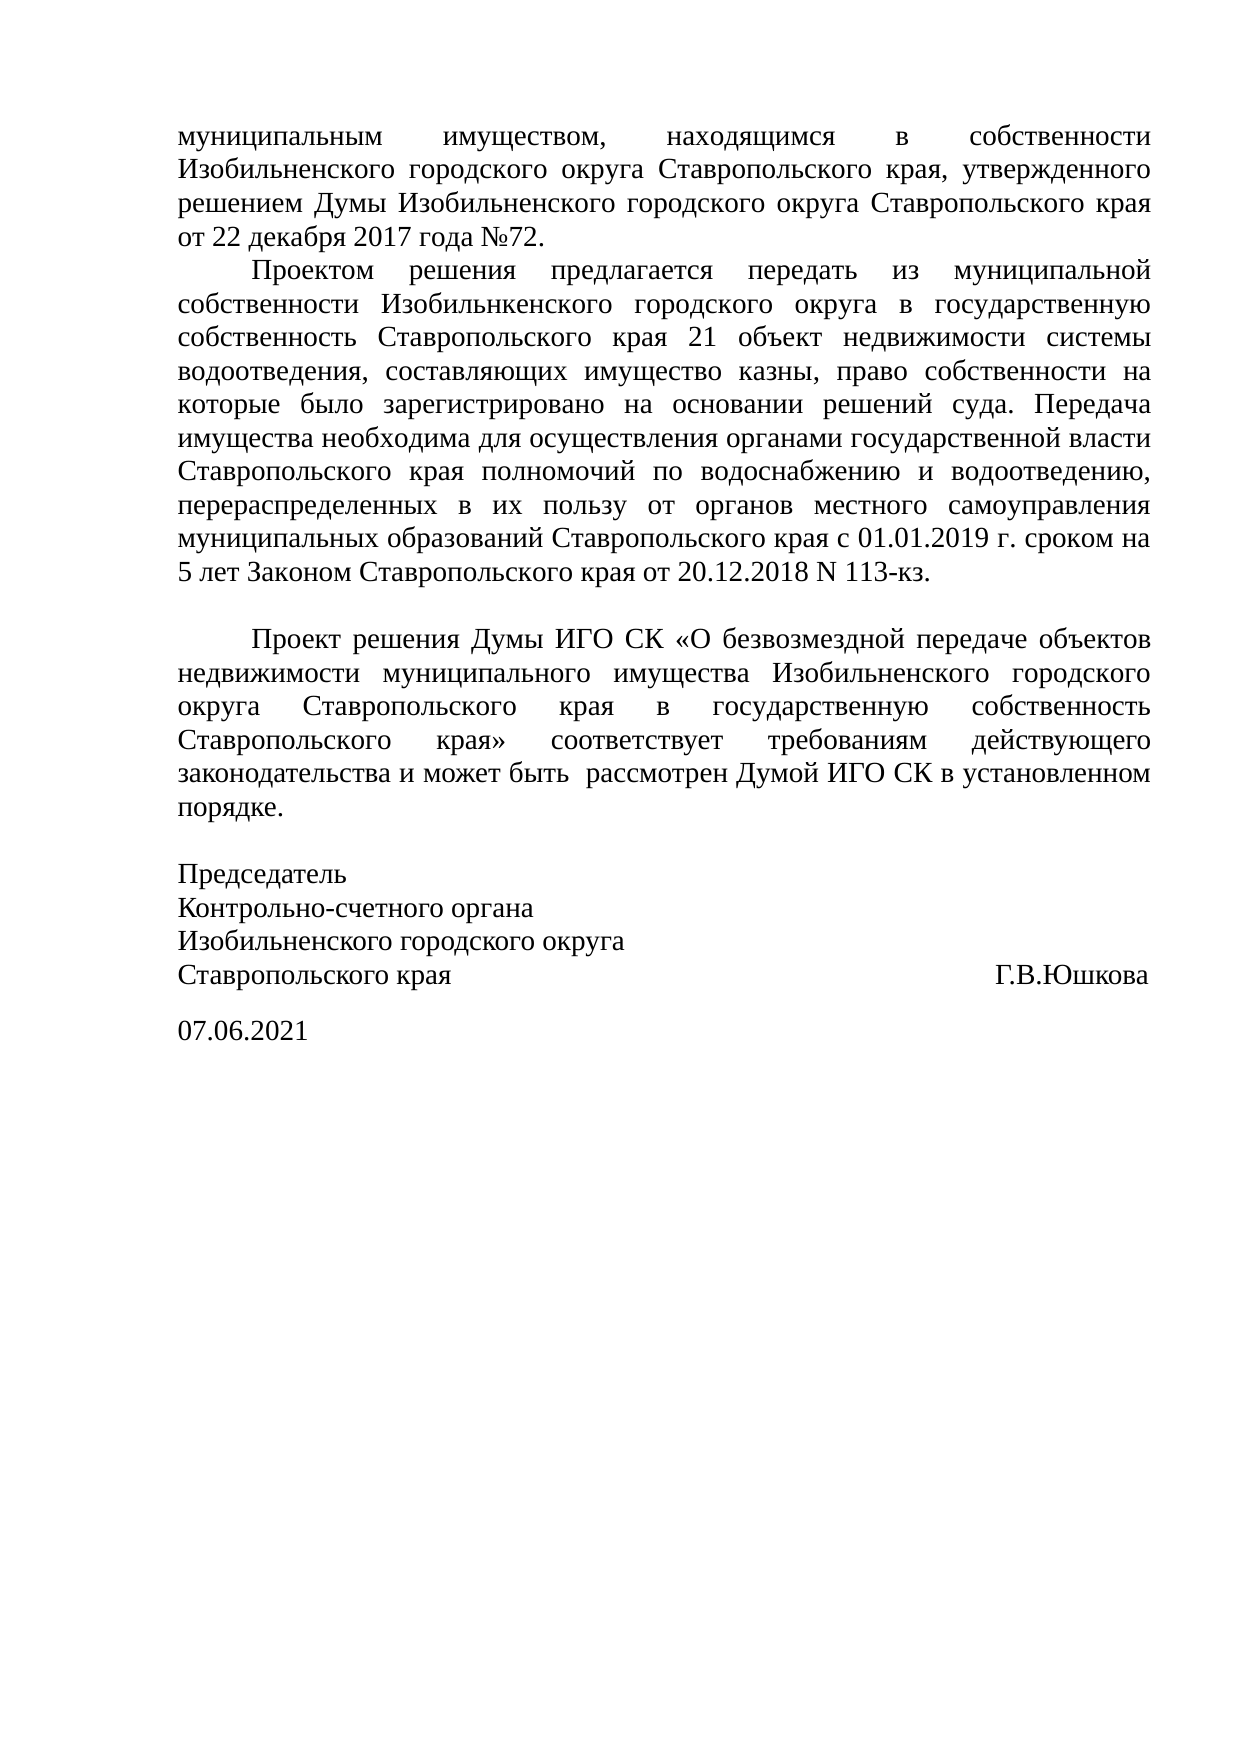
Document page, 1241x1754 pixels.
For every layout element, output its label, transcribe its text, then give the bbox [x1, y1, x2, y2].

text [177, 118, 1152, 252]
text Проектом решения предлагается передать из муниципальной собственности Изобильнкенского городского округа в государственную собственность Ставропольского края 21 объект недвижимости системы водоотведения, составляющих имущество казны, право собственности на которые было зарегистрировано на основании решений суда. Передача имущества необходима для осуществления органами государственной власти Ставропольского края полномочий по водоснабжению и водоотведению, перераспределенных в их пользу от органов местного самоуправления муниципальных образований Ставропольского края с 01.01.2019 г. сроком на 5 лет Законом Ставропольского края от 20.12.2018 N 113-кз. [177, 252, 1152, 588]
text Контрольно-счетного органа [177, 890, 1152, 923]
text 07.06.2021 [177, 1013, 1152, 1047]
text Изобильненского городского округа [177, 923, 1152, 957]
text Ставропольского края Г.В.Юшкова [177, 957, 1152, 990]
title Проект решения Думы ИГО СК «О безвозмездной передаче объектов недвижимости муниципального имущества Изобильненского городского округа Ставропольского края в государственную собственность Ставропольского края» соответствует требованиям действующего законодательства и может быть рассмотрен Думой ИГО СК в установленном порядке. [177, 621, 1152, 823]
text Председатель [177, 856, 1152, 890]
